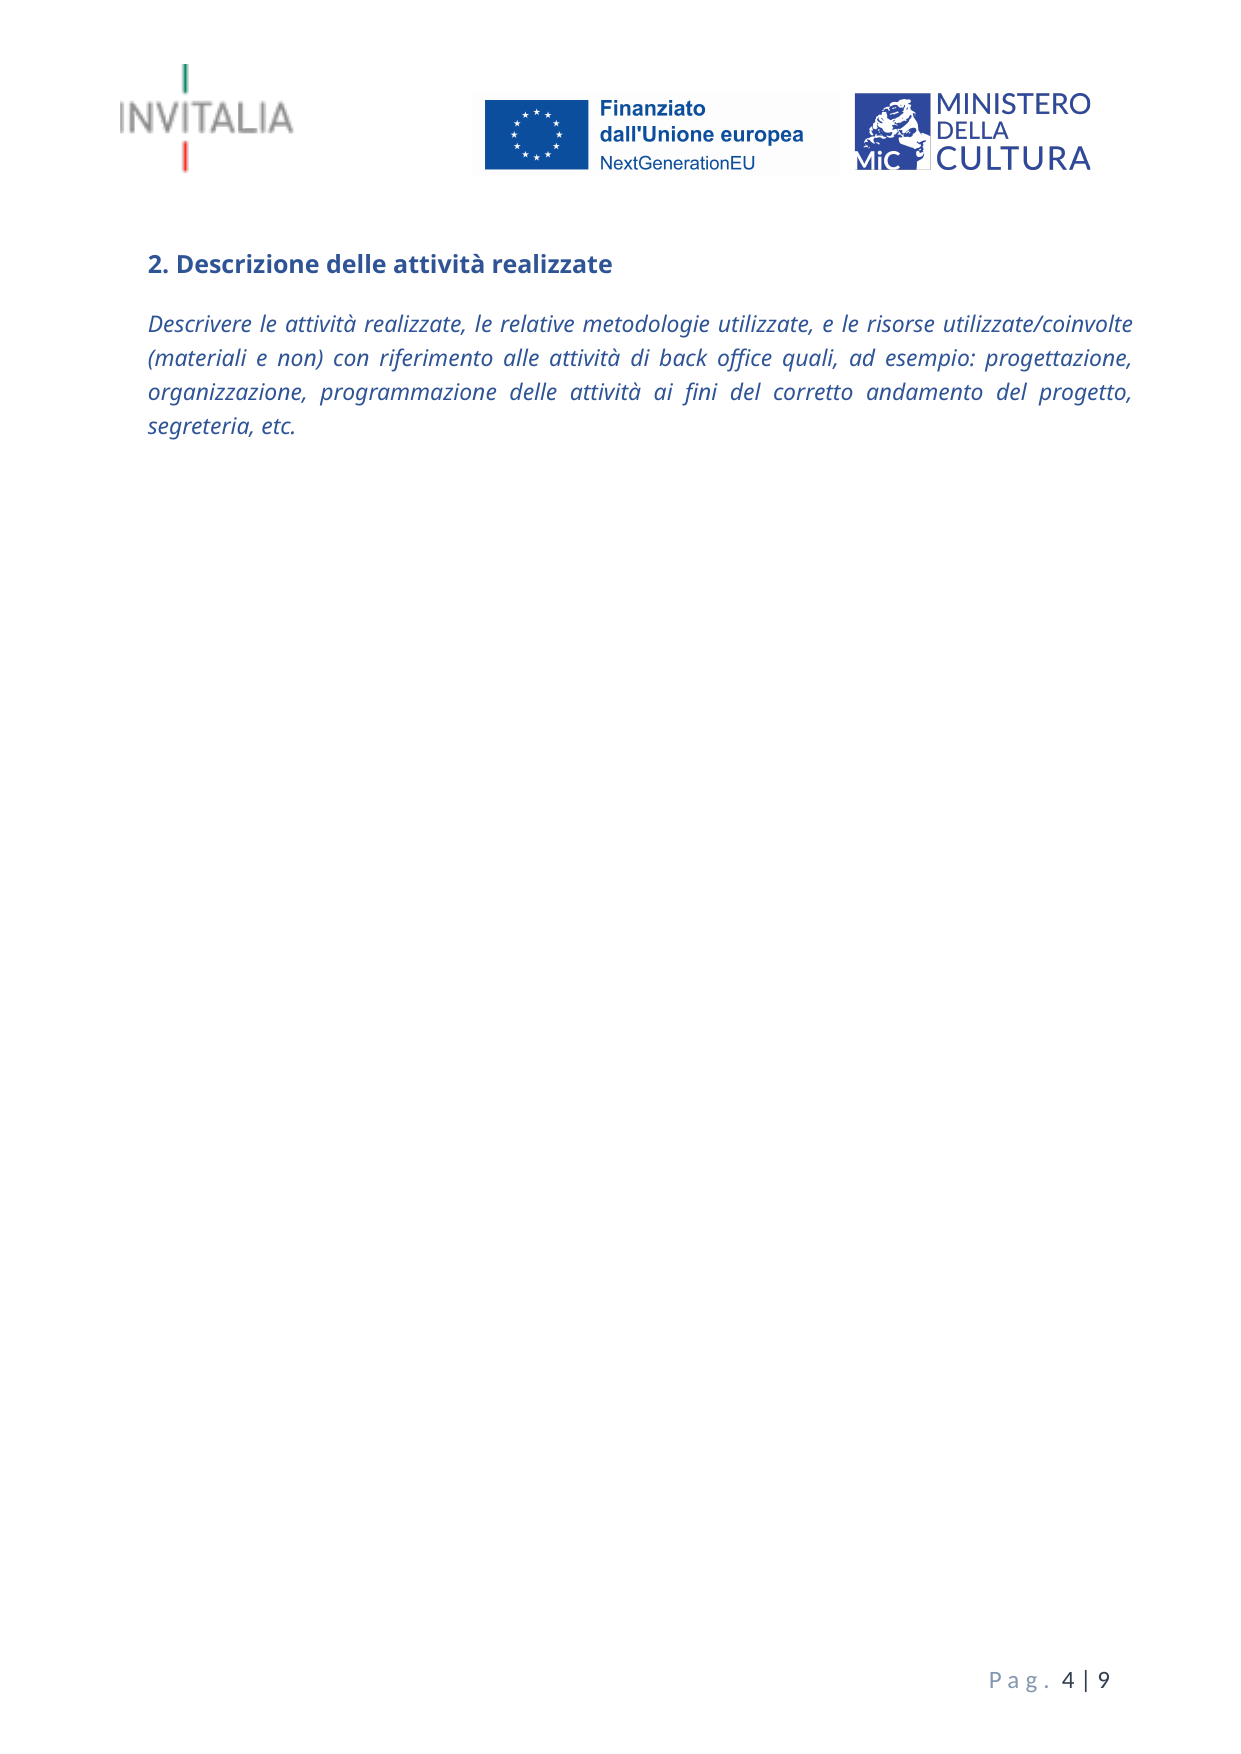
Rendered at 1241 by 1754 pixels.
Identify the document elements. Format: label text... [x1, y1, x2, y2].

picture [472, 93, 841, 176]
picture [854, 93, 1091, 170]
picture [120, 64, 308, 190]
subtitle 2. Descrizione delle attività realizzate [148, 247, 1137, 281]
subtitle Descrivere le attività realizzate, le relative metodologie utilizzate, e le risorse utilizzate/coinvolte (materiali e non) con riferimento alle attività di back office quali, ad esempio: progettazione, organizzazione, programmazione delle attività ai fini del corretto andamento del progetto, segreteria, etc. [148, 308, 1137, 441]
